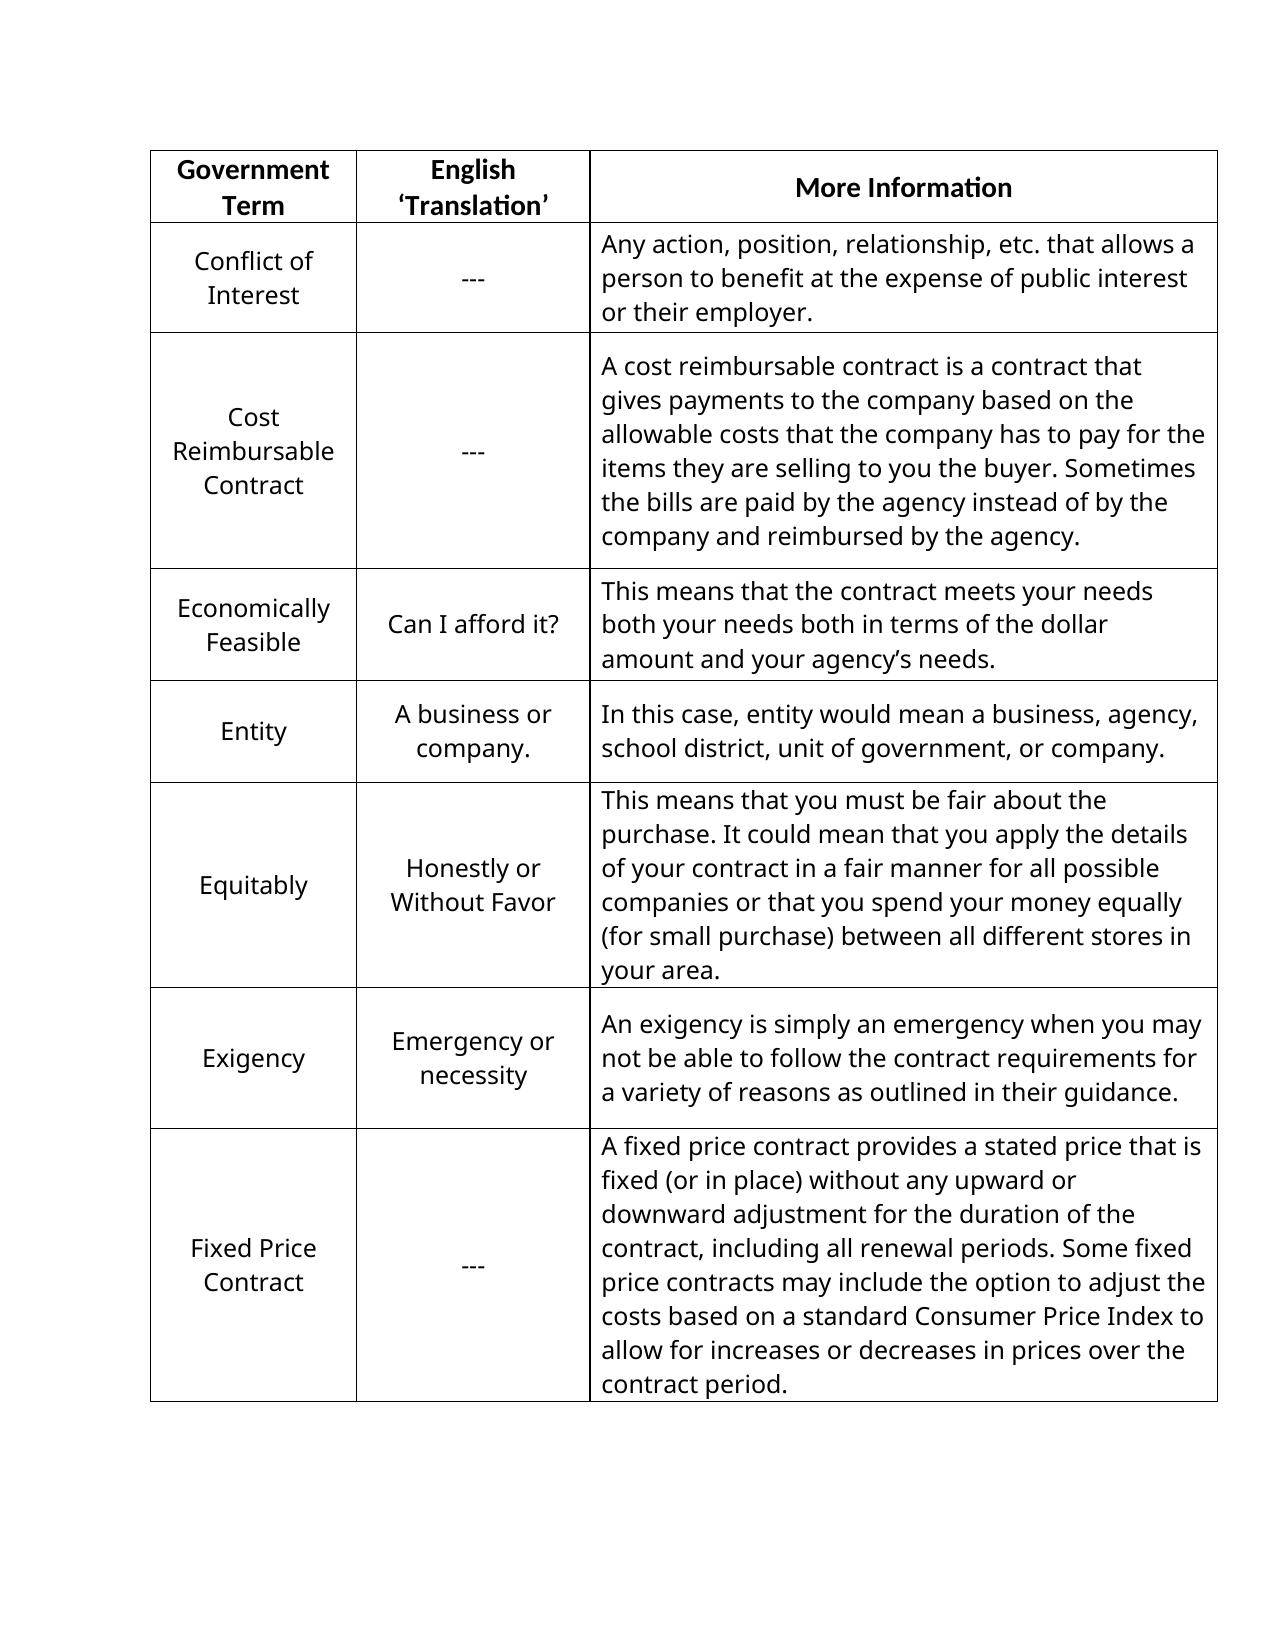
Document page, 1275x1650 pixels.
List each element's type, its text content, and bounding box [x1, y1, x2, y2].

table_cell A fixed price contract provides a stated price that is fixed (or in place) without any upward or downward adjustment for the duration of the contract, including all renewal periods. Some fixed price contracts may include the option to adjust the costs based on a standard Consumer Price Index to allow for increases or decreases in prices over the contract period. [591, 1129, 1217, 1401]
table_header Government Term [151, 151, 356, 222]
table_cell Emergency or necessity [357, 988, 589, 1127]
table_cell Exigency [151, 988, 356, 1127]
table_cell Entity [151, 681, 356, 782]
table_cell --- [357, 333, 589, 568]
table_cell Economically Feasible [151, 569, 356, 679]
table_cell Fixed Price Contract [151, 1129, 356, 1401]
table_header English ‘Translation’ [357, 151, 589, 222]
table_cell In this case, entity would mean a business, agency, school district, unit of government, or company. [591, 681, 1217, 782]
table_cell A business or company. [357, 681, 589, 782]
table_cell This means that you must be fair about the purchase. It could mean that you apply the details of your contract in a fair manner for all possible companies or that you spend your money equally (for small purchase) between all different stores in your area. [591, 783, 1217, 987]
table_cell --- [357, 223, 589, 332]
table_cell A cost reimbursable contract is a contract that gives payments to the company based on the allowable costs that the company has to pay for the items they are selling to you the buyer. Sometimes the bills are paid by the agency instead of by the company and reimbursed by the agency. [591, 333, 1217, 568]
table_header More Information [591, 151, 1217, 222]
table_cell Conflict of Interest [151, 223, 356, 332]
table_cell This means that the contract meets your needs both your needs both in terms of the dollar amount and your agency’s needs. [591, 569, 1217, 679]
table_cell Can I afford it? [357, 569, 589, 679]
table_cell An exigency is simply an emergency when you may not be able to follow the contract requirements for a variety of reasons as outlined in their guidance. [591, 988, 1217, 1127]
table_cell Cost Reimbursable Contract [151, 333, 356, 568]
table_cell --- [357, 1129, 589, 1401]
table_cell Any action, position, relationship, etc. that allows a person to benefit at the expense of public interest or their employer. [591, 223, 1217, 332]
table_cell Honestly or Without Favor [357, 783, 589, 987]
table_cell Equitably [151, 783, 356, 987]
